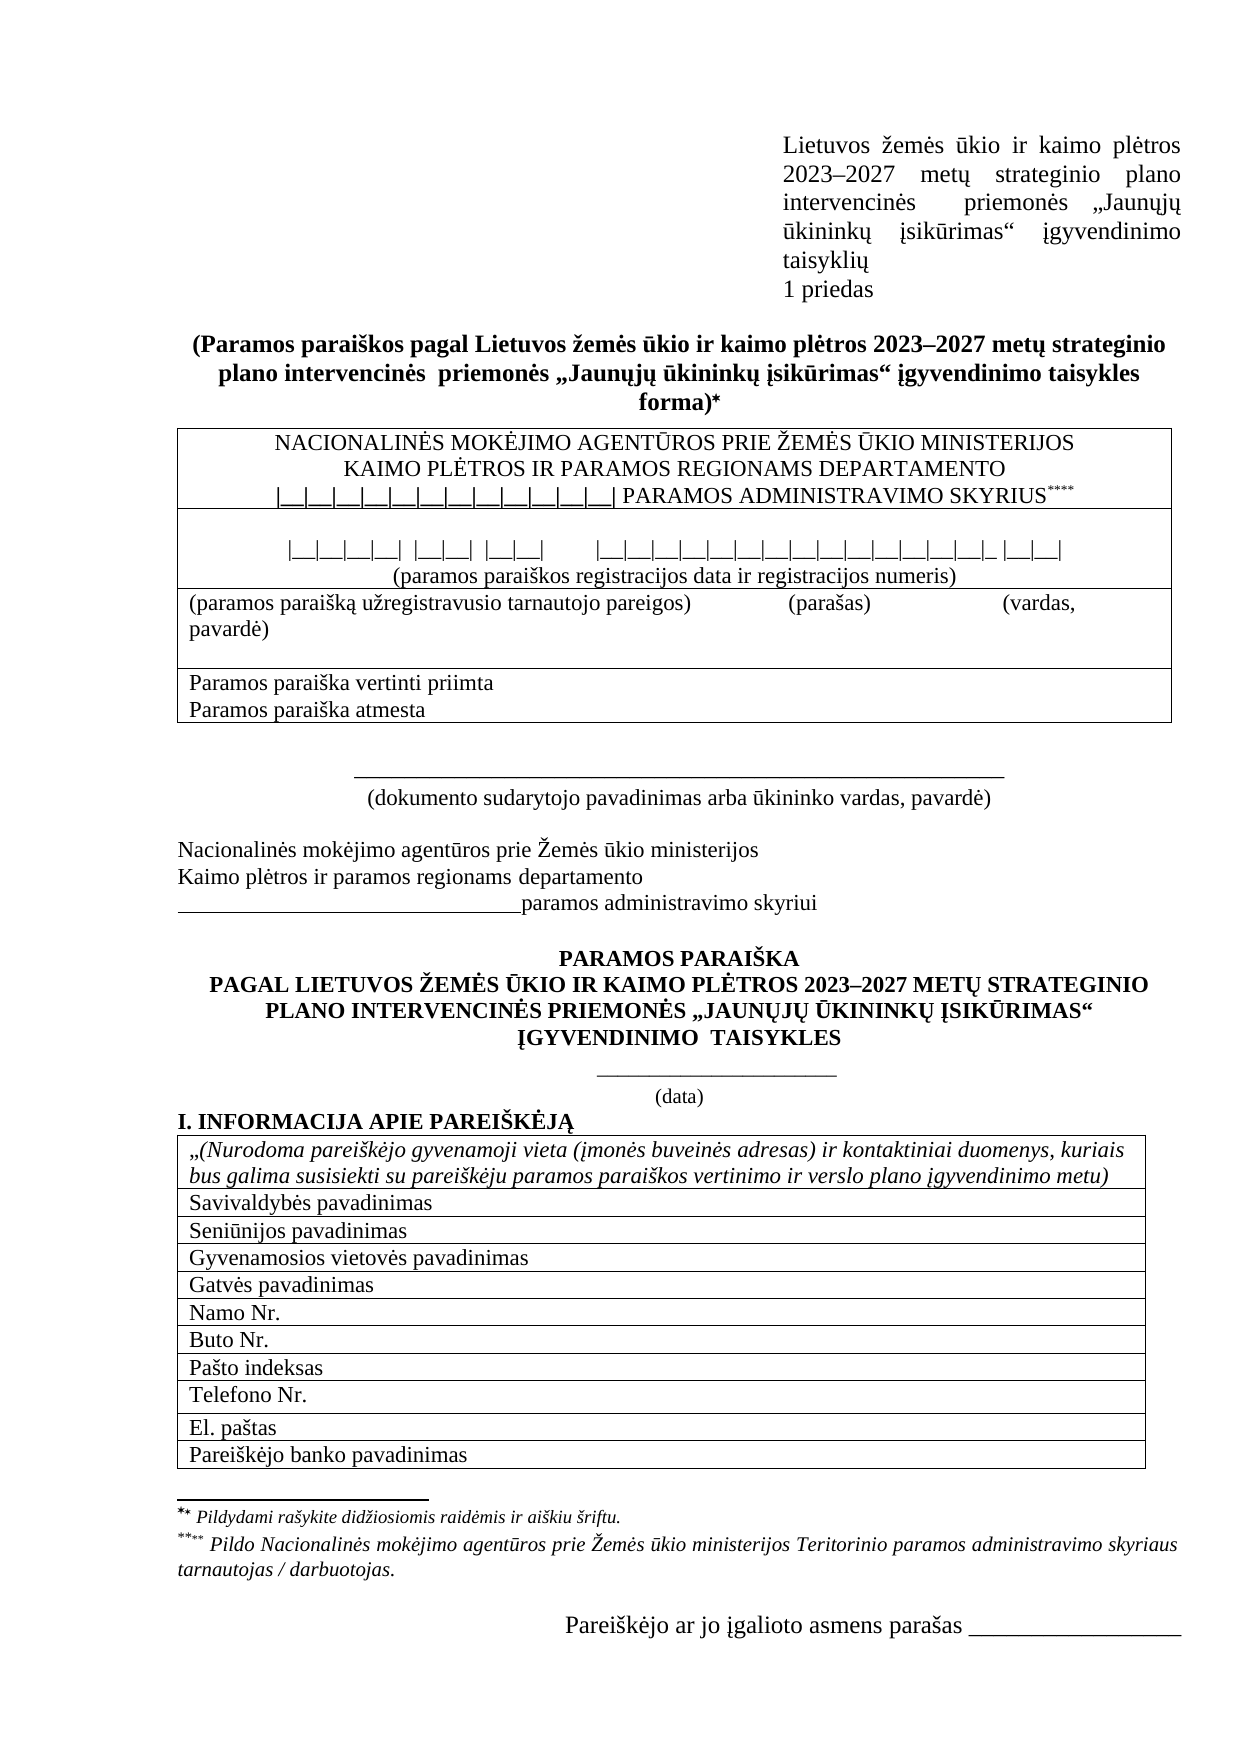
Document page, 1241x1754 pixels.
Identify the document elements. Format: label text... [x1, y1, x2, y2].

table_cell (paramos paraišką užregistravusio tarnautojo pareigos) (parašas) (vardas, pavardė) [178, 589, 1171, 668]
table_cell Buto Nr. [178, 1326, 1145, 1353]
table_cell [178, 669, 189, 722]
table_header Nacionalinės mokėjimo agentŪros prie žemės ūkio ministerijos KAIMO PLĖTROS IR PARAMOS REGIONAMS DEPARTAMENTO |__|__|__|__|__|__|__|__|__|__|__|__| PARAMOS ADMINISTRAVIMO skyrius** [178, 429, 1171, 508]
text (data) [177, 1079, 1181, 1108]
table_cell Gyvenamosios vietovės pavadinimas [178, 1244, 1145, 1271]
text pagal lietuvos ŽEMĖS ŪKIO IR KAIMO PLĖTROS 2023–2027 METŲ STRATEGINIO PLANO INTERVENCINĖS PRIEMONĖS „JAUNŲJŲ ŪKININKŲ ĮSIKŪRIMAS“ ĮGYVENDINIMO TAISYKLES [177, 971, 1181, 1050]
table_cell Telefono Nr. [178, 1381, 1145, 1413]
text Kaimo plėtros ir paramos regionams departamento [177, 863, 1181, 889]
text (dokumento sudarytojo pavadinimas arba ūkininko vardas, pavardė) [177, 781, 1181, 810]
text paramos administravimo skyriui [177, 889, 1181, 916]
table_header „(Nurodoma pareiškėjo gyvenamoji vieta (įmonės buveinės adresas) ir kontaktiniai duomenys, kuriais bus galima susisiekti su pareiškėju paramos paraiškos vertinimo ir verslo plano įgyvendinimo metu) [178, 1136, 1145, 1188]
text Nacionalinės mokėjimo agentūros prie Žemės ūkio ministerijos [177, 837, 1181, 863]
table_cell Pareiškėjo banko pavadinimas [178, 1441, 1145, 1468]
table_cell Pašto indeksas [178, 1354, 1145, 1380]
text Lietuvos žemės ūkio ir kaimo plėtros 2023–2027 metų strateginio plano intervencinės priemonės „Jaunųjų ūkininkų įsikūrimas“ įgyvendinimo taisyklių [783, 130, 1181, 274]
table_cell Seniūnijos pavadinimas [178, 1217, 1145, 1243]
text 1 priedas [783, 274, 1181, 302]
table_cell Namo Nr. [178, 1299, 1145, 1325]
table_cell Paramos paraiška vertinti priimta Paramos paraiška atmesta [426, 669, 1171, 722]
table_cell El. paštas [178, 1414, 1145, 1440]
text I. INFORMACIJA APIE PAREIŠKĖJĄ [177, 1108, 1181, 1134]
text (Paramos paraiškos pagal Lietuvos žemės ūkio ir kaimo plėtros 2023–2027 metų strateginio plano intervencinės priemonės „Jaunųjų ūkininkų įsikūrimas“ įgyvendinimo taisykles forma) [177, 329, 1181, 416]
table_cell |__|__|__|__| |__|__| |__|__| |__|__|__|__|__|__|__|__|__|__|__|__|__|__|_ |__|__| (paramos paraiškos registracijos data ir registracijos numeris) [178, 509, 1171, 588]
table_cell Gatvės pavadinimas [178, 1272, 1145, 1298]
table_cell Savivaldybės pavadinimas [178, 1189, 1145, 1216]
text PARAMOS ParaiškA [177, 945, 1181, 971]
text ____________________________________________________ [177, 752, 1181, 781]
text _______________________ [177, 1050, 1181, 1079]
